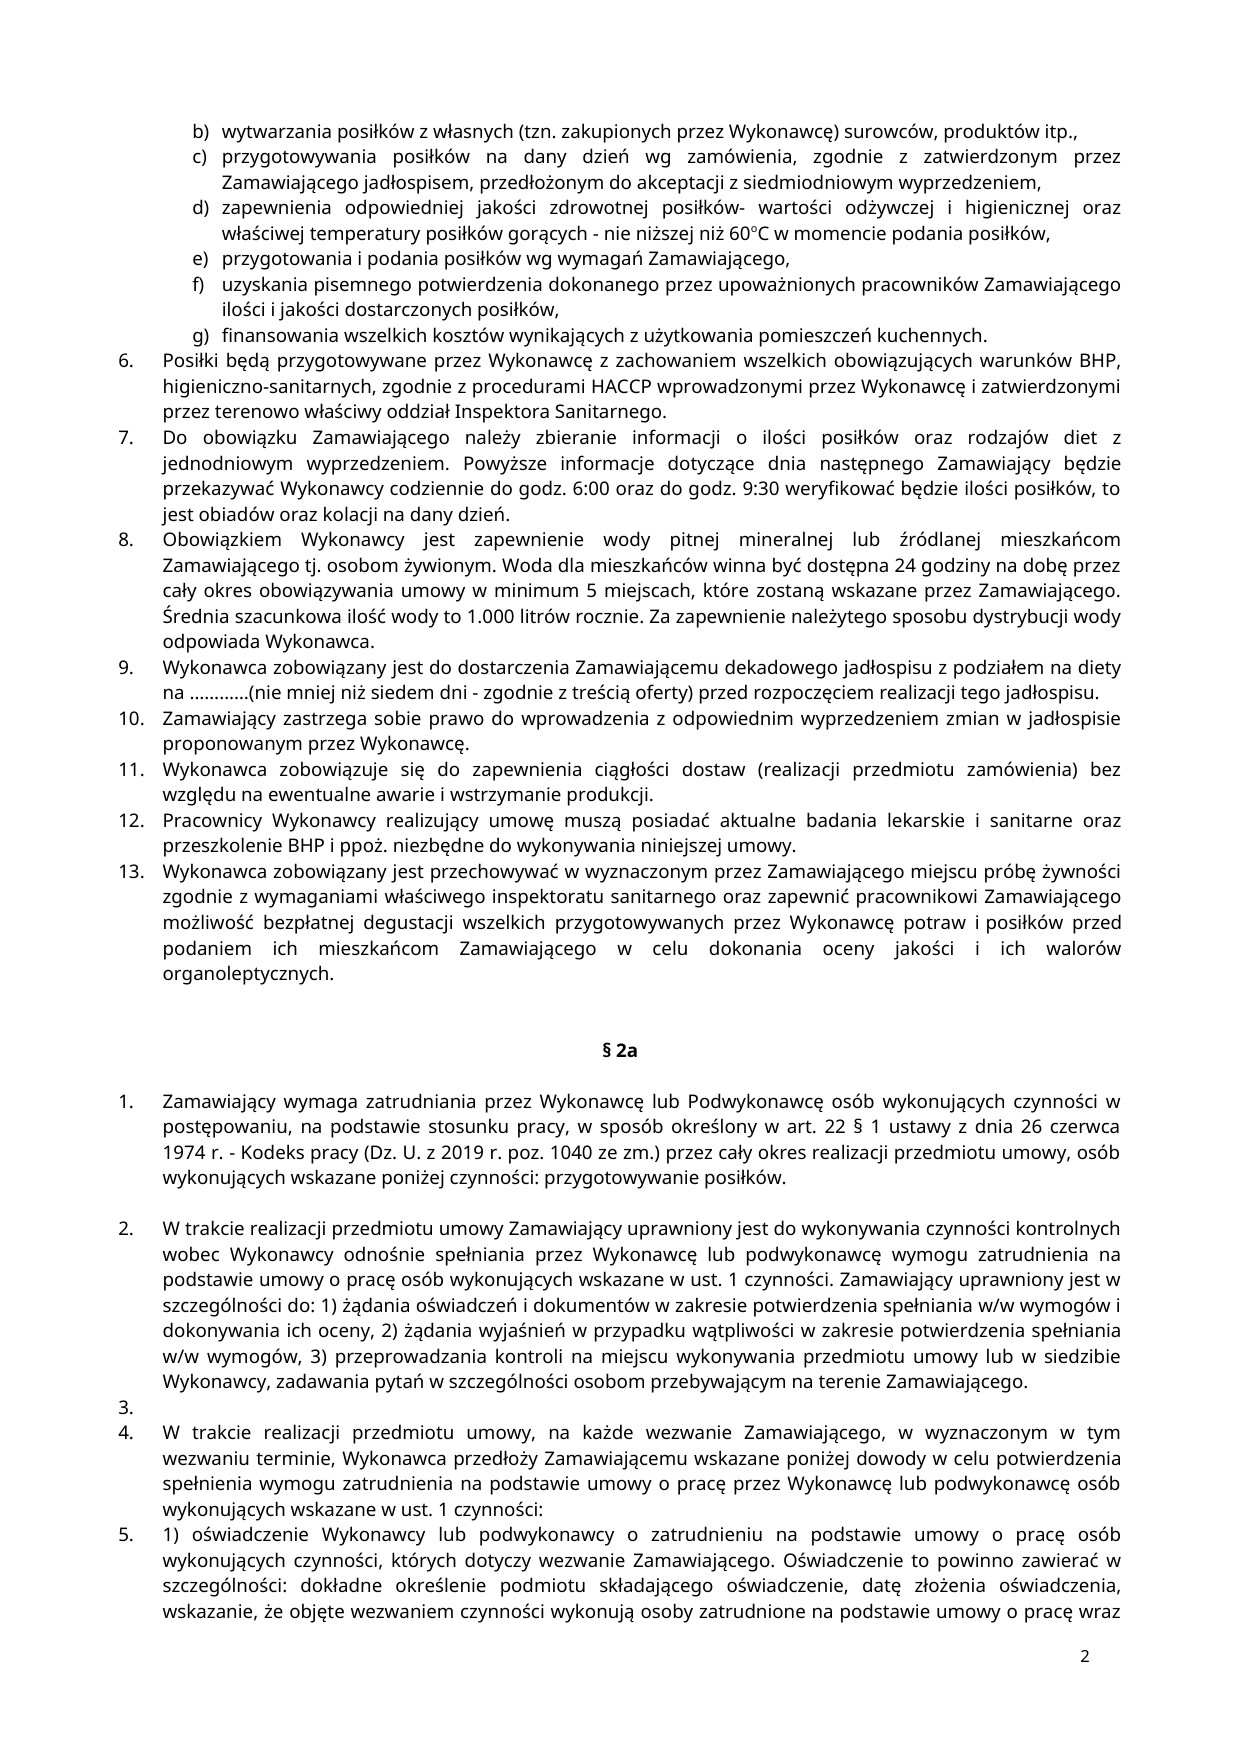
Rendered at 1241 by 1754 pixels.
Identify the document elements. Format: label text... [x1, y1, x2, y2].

list W trakcie realizacji przedmiotu umowy, na każde wezwanie Zamawiającego, w wyznaczonym w tym wezwaniu terminie, Wykonawca przedłoży Zamawiającemu wskazane poniżej dowody w celu potwierdzenia spełnienia wymogu zatrudnienia na podstawie umowy o pracę przez Wykonawcę lub podwykonawcę osób wykonujących wskazane w ust. 1 czynności: [118, 1420, 1122, 1522]
list Posiłki będą przygotowywane przez Wykonawcę z zachowaniem wszelkich obowiązujących warunków BHP, higieniczno-sanitarnych, zgodnie z procedurami HACCP wprowadzonymi przez Wykonawcę i zatwierdzonymi przez terenowo właściwy oddział Inspektora Sanitarnego. [118, 348, 1122, 424]
text § 2a [118, 1037, 1122, 1062]
list W trakcie realizacji przedmiotu umowy Zamawiający uprawniony jest do wykonywania czynności kontrolnych wobec Wykonawcy odnośnie spełniania przez Wykonawcę lub podwykonawcę wymogu zatrudnienia na podstawie umowy o pracę osób wykonujących wskazane w ust. 1 czynności. Zamawiający uprawniony jest w szczególności do: 1) żądania oświadczeń i dokumentów w zakresie potwierdzenia spełniania w/w wymogów i dokonywania ich oceny, 2) żądania wyjaśnień w przypadku wątpliwości w zakresie potwierdzenia spełniania w/w wymogów, 3) przeprowadzania kontroli na miejscu wykonywania przedmiotu umowy lub w siedzibie Wykonawcy, zadawania pytań w szczególności osobom przebywającym na terenie Zamawiającego. [118, 1216, 1122, 1394]
list przygotowania i podania posiłków wg wymagań Zamawiającego, [192, 246, 1122, 271]
list Zamawiający zastrzega sobie prawo do wprowadzenia z odpowiednim wyprzedzeniem zmian w jadłospisie proponowanym przez Wykonawcę. [118, 705, 1122, 756]
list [118, 1522, 1122, 1624]
list Zamawiający wymaga zatrudniania przez Wykonawcę lub Podwykonawcę osób wykonujących czynności w postępowaniu, na podstawie stosunku pracy, w sposób określony w art. 22 § 1 ustawy z dnia 26 czerwca 1974 r. - Kodeks pracy (Dz. U. z 2019 r. poz. 1040 ze zm.) przez cały okres realizacji przedmiotu umowy, osób wykonujących wskazane poniżej czynności: przygotowywanie posiłków. [118, 1088, 1122, 1190]
list Wykonawca zobowiązany jest przechowywać w wyznaczonym przez Zamawiającego miejscu próbę żywności zgodnie z wymaganiami właściwego inspektoratu sanitarnego oraz zapewnić pracownikowi Zamawiającego możliwość bezpłatnej degustacji wszelkich przygotowywanych przez Wykonawcę potraw i posiłków przed podaniem ich mieszkańcom Zamawiającego w celu dokonania oceny jakości i ich walorów organoleptycznych. [118, 858, 1122, 986]
list uzyskania pisemnego potwierdzenia dokonanego przez upoważnionych pracowników Zamawiającego ilości i jakości dostarczonych posiłków, [192, 271, 1122, 322]
list wytwarzania posiłków z własnych (tzn. zakupionych przez Wykonawcę) surowców, produktów itp., [192, 118, 1122, 144]
list Do obowiązku Zamawiającego należy zbieranie informacji o ilości posiłków oraz rodzajów diet z jednodniowym wyprzedzeniem. Powyższe informacje dotyczące dnia następnego Zamawiający będzie przekazywać Wykonawcy codziennie do godz. 6:00 oraz do godz. 9:30 weryfikować będzie ilości posiłków, to jest obiadów oraz kolacji na dany dzień. [118, 424, 1122, 526]
list Wykonawca zobowiązany jest do dostarczenia Zamawiającemu dekadowego jadłospisu z podziałem na diety na …………(nie mniej niż siedem dni - zgodnie z treścią oferty) przed rozpoczęciem realizacji tego jadłospisu. [118, 654, 1122, 705]
list finansowania wszelkich kosztów wynikających z użytkowania pomieszczeń kuchennych. [192, 322, 1122, 348]
list zapewnienia odpowiedniej jakości zdrowotnej posiłków- wartości odżywczej i higienicznej oraz właściwej temperatury posiłków gorących - nie niższej niż 60oC w momencie podania posiłków, [192, 195, 1122, 246]
list Obowiązkiem Wykonawcy jest zapewnienie wody pitnej mineralnej lub źródlanej mieszkańcom Zamawiającego tj. osobom żywionym. Woda dla mieszkańców winna być dostępna 24 godziny na dobę przez cały okres obowiązywania umowy w minimum 5 miejscach, które zostaną wskazane przez Zamawiającego. Średnia szacunkowa ilość wody to 1.000 litrów rocznie. Za zapewnienie należytego sposobu dystrybucji wody odpowiada Wykonawca. [118, 526, 1122, 654]
list Wykonawca zobowiązuje się do zapewnienia ciągłości dostaw (realizacji przedmiotu zamówienia) bez względu na ewentualne awarie i wstrzymanie produkcji. [118, 756, 1122, 807]
list Pracownicy Wykonawcy realizujący umowę muszą posiadać aktualne badania lekarskie i sanitarne oraz przeszkolenie BHP i ppoż. niezbędne do wykonywania niniejszej umowy. [118, 807, 1122, 858]
list przygotowywania posiłków na dany dzień wg zamówienia, zgodnie z zatwierdzonym przez Zamawiającego jadłospisem, przedłożonym do akceptacji z siedmiodniowym wyprzedzeniem, [192, 144, 1122, 195]
